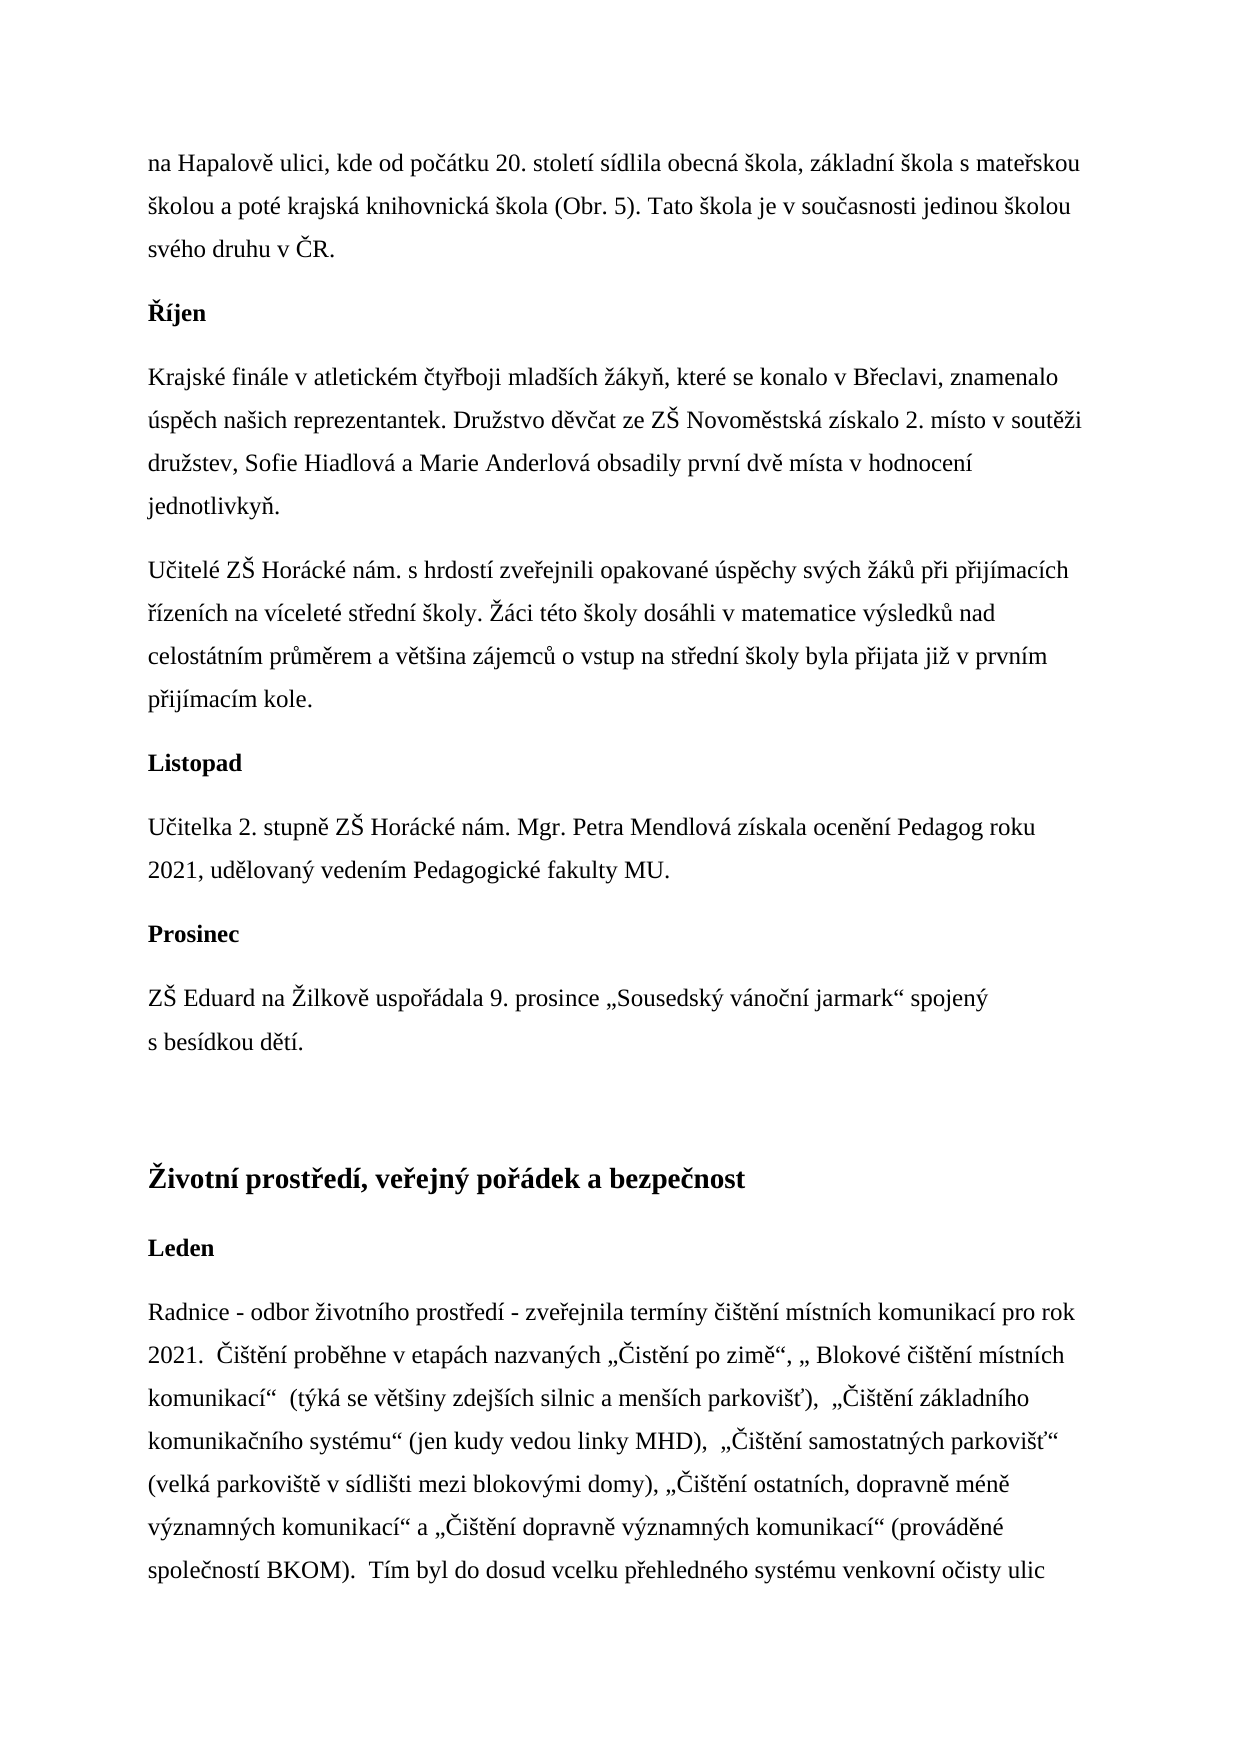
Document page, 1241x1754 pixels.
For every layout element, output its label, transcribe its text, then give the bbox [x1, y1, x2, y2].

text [148, 1297, 1093, 1584]
text Leden [148, 1233, 1093, 1262]
text Krajské finále v atletickém čtyřboji mladších žákyň, které se konalo v Břeclavi, znamenalo úspěch našich reprezentantek. Družstvo děvčat ze ZŠ Novoměstská získalo 2. místo v soutěži družstev, Sofie Hiadlová a Marie Anderlová obsadily první dvě místa v hodnocení jednotlivkyň. [148, 362, 1093, 520]
text Učitelé ZŠ Horácké nám. s hrdostí zveřejnili opakované úspěchy svých žáků při přijímacích řízeních na víceleté střední školy. Žáci této školy dosáhli v matematice výsledků nad celostátním průměrem a většina zájemců o vstup na střední školy byla přijata již v prvním přijímacím kole. [148, 555, 1093, 713]
text Prosinec [148, 919, 1093, 948]
text Říjen [148, 298, 1093, 327]
text ZŠ Eduard na Žilkově uspořádala 9. prosince „Sousedský vánoční jarmark“ spojený s besídkou dětí. [148, 983, 1093, 1055]
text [148, 148, 1093, 263]
text Učitelka 2. stupně ZŠ Horácké nám. Mgr. Petra Mendlová získala ocenění Pedagog roku 2021, udělovaný vedením Pedagogické fakulty MU. [148, 812, 1093, 884]
text Životní prostředí, veřejný pořádek a bezpečnost [148, 1162, 1093, 1195]
text Listopad [148, 748, 1093, 777]
